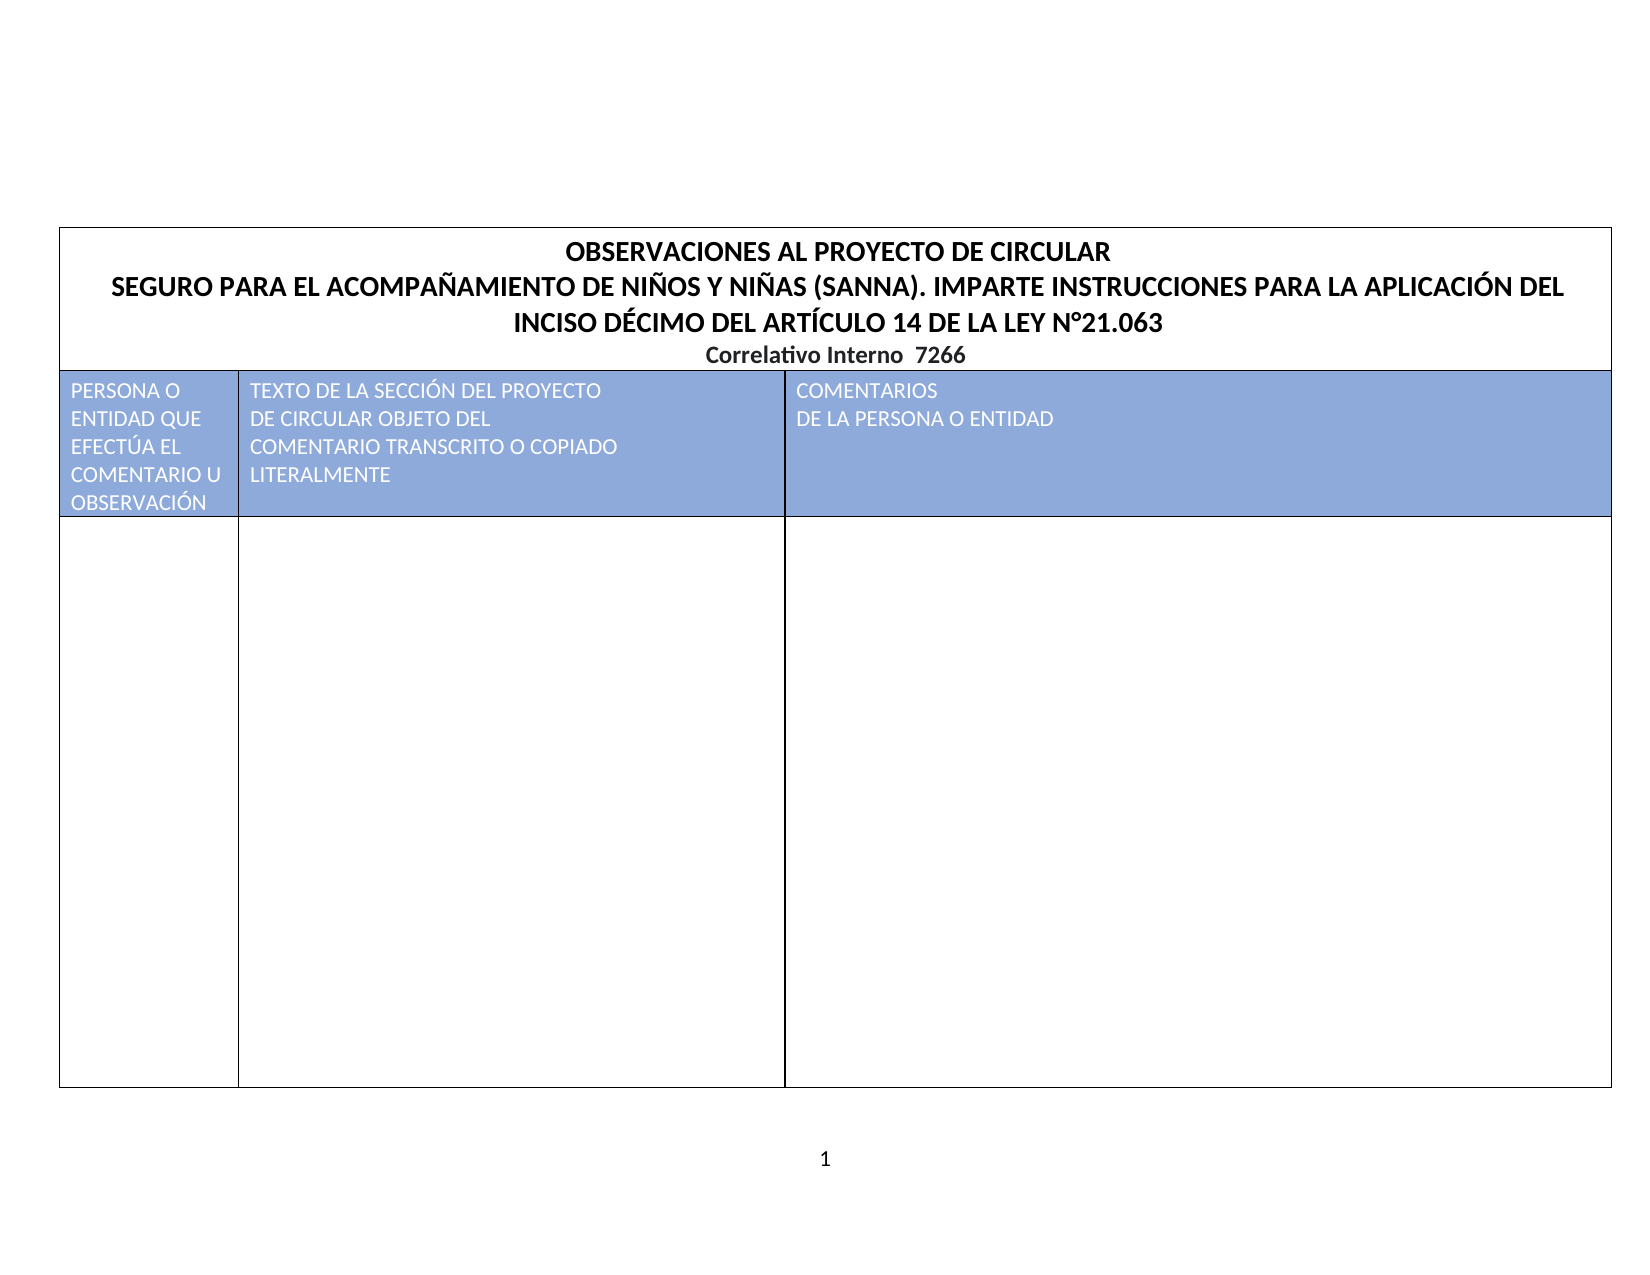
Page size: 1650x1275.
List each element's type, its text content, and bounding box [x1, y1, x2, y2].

table_cell [239, 517, 784, 1087]
table_cell TEXTO DE LA SECCIÓN DEL PROYECTO DE CIRCULAR OBJETO DEL COMENTARIO TRANSCRITO O COPIADO LITERALMENTE [239, 371, 784, 516]
table_cell COMENTARIOS DE LA PERSONA O ENTIDAD [786, 371, 1611, 516]
table_cell [786, 517, 1611, 1087]
table_cell PERSONA O ENTIDAD QUE EFECTÚA EL COMENTARIO U OBSERVACIÓN [60, 371, 238, 516]
table_cell [60, 517, 238, 1087]
table_header OBSERVACIONES AL PROYECTO DE CIRCULAR SEGURO PARA EL ACOMPAÑAMIENTO DE NIÑOS Y NIÑAS (SANNA). IMPARTE INSTRUCCIONES PARA LA APLICACIÓN DEL INCISO DÉCIMO DEL ARTÍCULO 14 DE LA LEY N°21.063 Correlativo Interno 7266 [60, 228, 1611, 370]
